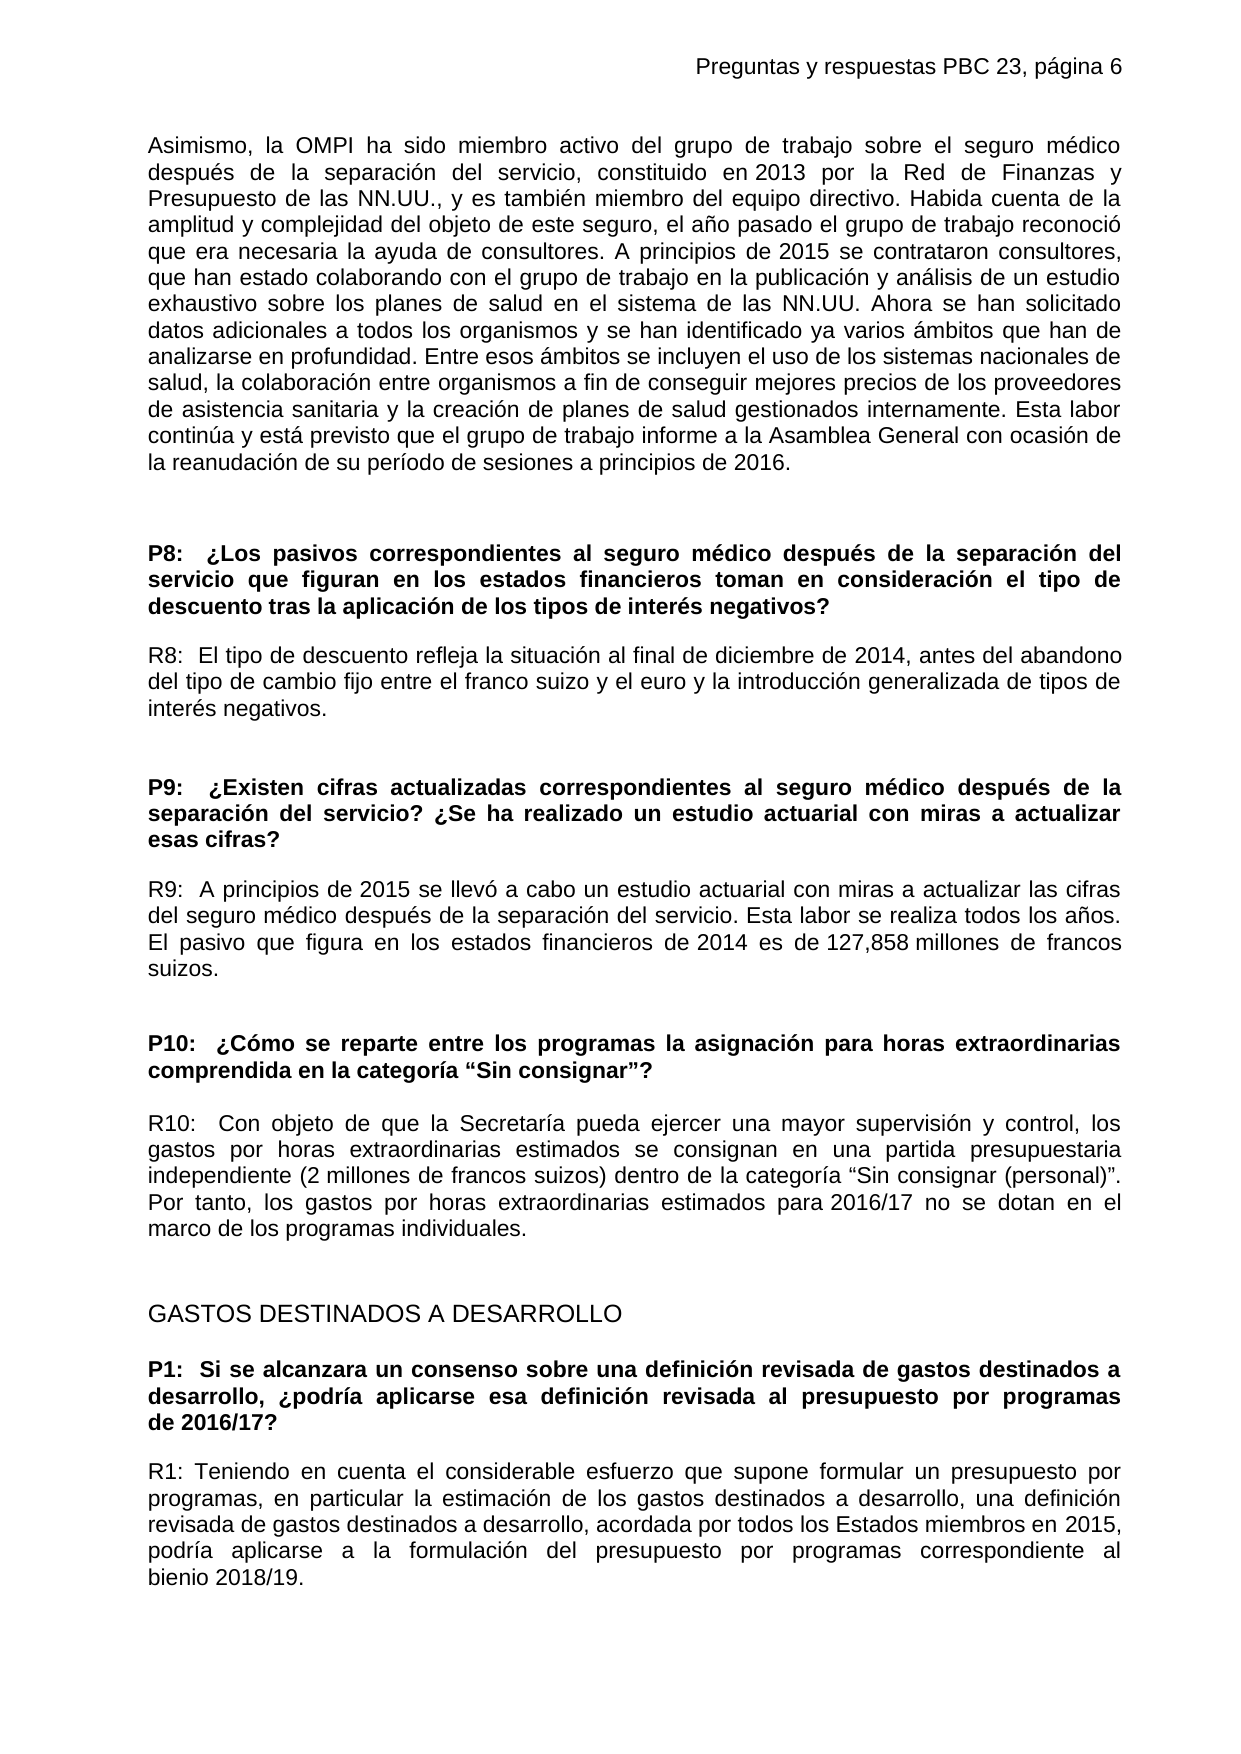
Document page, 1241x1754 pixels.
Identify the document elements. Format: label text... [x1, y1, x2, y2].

text GASTOS DESTINADOS A DESARROLLO [148, 1299, 1122, 1327]
list P1: Si se alcanzara un consenso sobre una definición revisada de gastos destinados a desarrollo, ¿podría aplicarse esa definición revisada al presupuesto por programas de 2016/17? [148, 1356, 1122, 1435]
text R10: Con objeto de que la Secretaría pueda ejercer una mayor supervisión y control, los gastos por horas extraordinarias estimados se consignan en una partida presupuestaria independiente (2 millones de francos suizos) dentro de la categoría “Sin consignar (personal)”. Por tanto, los gastos por horas extraordinarias estimados para 2016/17 no se dotan en el marco de los programas individuales. [148, 1109, 1122, 1241]
list P8: ¿Los pasivos correspondientes al seguro médico después de la separación del servicio que figuran en los estados financieros toman en consideración el tipo de descuento tras la aplicación de los tipos de interés negativos? [148, 540, 1122, 619]
list P9: ¿Existen cifras actualizadas correspondientes al seguro médico después de la separación del servicio? ¿Se ha realizado un estudio actuarial con miras a actualizar esas cifras? [148, 774, 1122, 853]
text P10: ¿Cómo se reparte entre los programas la asignación para horas extraordinarias comprendida en la categoría “Sin consignar”? [148, 1030, 1122, 1083]
text Asimismo, la OMPI ha sido miembro activo del grupo de trabajo sobre el seguro médico después de la separación del servicio, constituido en 2013 por la Red de Finanzas y Presupuesto de las NN.UU., y es también miembro del equipo directivo. Habida cuenta de la amplitud y complejidad del objeto de este seguro, el año pasado el grupo de trabajo reconoció que era necesaria la ayuda de consultores. A principios de 2015 se contrataron consultores, que han estado colaborando con el grupo de trabajo en la publicación y análisis de un estudio exhaustivo sobre los planes de salud en el sistema de las NN.UU. Ahora se han solicitado datos adicionales a todos los organismos y se han identificado ya varios ámbitos que han de analizarse en profundidad. Entre esos ámbitos se incluyen el uso de los sistemas nacionales de salud, la colaboración entre organismos a fin de conseguir mejores precios de los proveedores de asistencia sanitaria y la creación de planes de salud gestionados internamente. Esta labor continúa y está previsto que el grupo de trabajo informe a la Asamblea General con ocasión de la reanudación de su período de sesiones a principios de 2016. [148, 132, 1122, 475]
text R1: Teniendo en cuenta el considerable esfuerzo que supone formular un presupuesto por programas, en particular la estimación de los gastos destinados a desarrollo, una definición revisada de gastos destinados a desarrollo, acordada por todos los Estados miembros en 2015, podría aplicarse a la formulación del presupuesto por programas correspondiente al bienio 2018/19. [148, 1458, 1122, 1590]
text R8: El tipo de descuento refleja la situación al final de diciembre de 2014, antes del abandono del tipo de cambio fijo entre el franco suizo y el euro y la introducción generalizada de tipos de interés negativos. [148, 642, 1122, 721]
list R9: A principios de 2015 se llevó a cabo un estudio actuarial con miras a actualizar las cifras del seguro médico después de la separación del servicio. Esta labor se realiza todos los años. El pasivo que figura en los estados financieros de 2014 es de 127,858 millones de francos suizos. [148, 876, 1122, 981]
